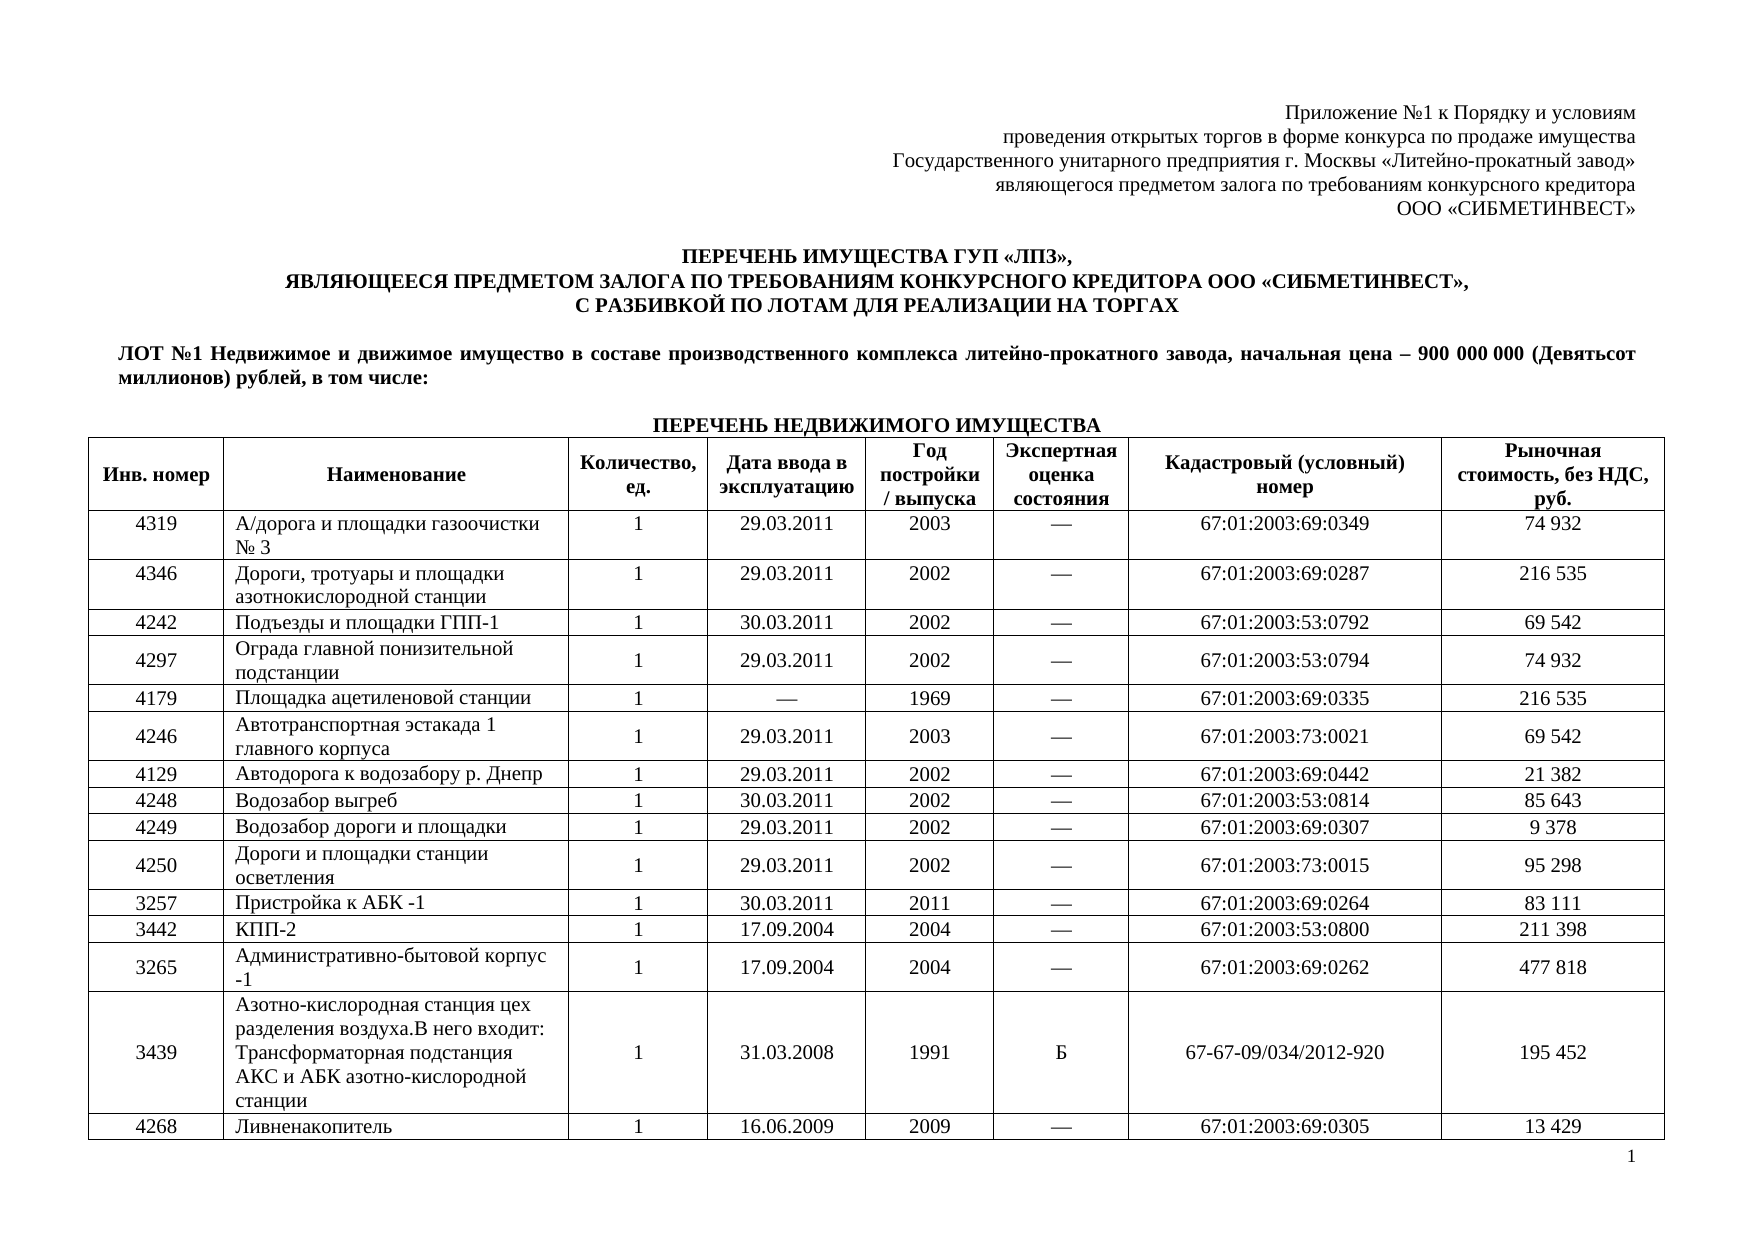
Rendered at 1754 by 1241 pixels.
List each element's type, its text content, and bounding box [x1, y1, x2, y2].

table_cell 1 [569, 1114, 707, 1139]
table_cell 3257 [89, 890, 223, 915]
table_cell Площадка ацетиленовой станции [224, 685, 568, 711]
text С РАЗБИВКОЙ ПО ЛОТАМ ДЛЯ РЕАЛИЗАЦИИ НА ТОРГАХ [118, 293, 1636, 317]
table_cell 17.09.2004 [708, 943, 865, 991]
table_cell Ливненакопитель [224, 1114, 568, 1139]
table_cell 1 [569, 610, 707, 635]
table_cell 2002 [866, 560, 993, 608]
table_cell 31.03.2008 [708, 992, 865, 1112]
table_cell 67:01:2003:53:0794 [1129, 636, 1441, 684]
table_cell — [994, 890, 1128, 915]
table_cell 1 [569, 992, 707, 1112]
table_cell 3439 [89, 992, 223, 1112]
table_cell 211 398 [1442, 916, 1664, 942]
table_cell — [994, 1114, 1128, 1139]
text проведения открытых торгов в форме конкурса по продаже имущества [118, 124, 1636, 148]
table_cell 83 111 [1442, 890, 1664, 915]
table_cell 29.03.2011 [708, 511, 865, 559]
table_cell Дороги и площадки станции осветления [224, 841, 568, 889]
table_cell 4250 [89, 841, 223, 889]
table_cell 2002 [866, 761, 993, 787]
table_header Дата ввода в эксплуатацию [708, 438, 865, 510]
table_cell 29.03.2011 [708, 841, 865, 889]
table_cell 29.03.2011 [708, 712, 865, 760]
table_cell 1991 [866, 992, 993, 1112]
table_cell Административно-бытовой корпус -1 [224, 943, 568, 991]
text ЛОТ №1 Недвижимое и движимое имущество в составе производственного комплекса литейно-прокатного завода, начальная цена – 900 000 000 (Девятьсот миллионов) рублей, в том числе: [118, 341, 1636, 389]
table_cell 2009 [866, 1114, 993, 1139]
table_cell 74 932 [1442, 636, 1664, 684]
table_cell 1 [569, 916, 707, 942]
text ООО «СИБМЕТИНВЕСТ» [118, 196, 1636, 220]
text ЯВЛЯЮЩЕЕСЯ ПРЕДМЕТОМ ЗАЛОГА ПО ТРЕБОВАНИЯМ КОНКУРСНОГО КРЕДИТОРА ООО «СИБМЕТИНВЕСТ», [118, 268, 1636, 293]
table_cell 1 [569, 841, 707, 889]
table_cell 74 932 [1442, 511, 1664, 559]
table_cell Водозабор дороги и площадки [224, 814, 568, 840]
table_cell 4319 [89, 511, 223, 559]
table_header Год постройки/ выпуска [866, 438, 993, 510]
table_cell Пристройка к АБК -1 [224, 890, 568, 915]
table_header Инв. номер [89, 438, 223, 510]
table_cell 1 [569, 560, 707, 608]
table_cell 4246 [89, 712, 223, 760]
table_cell — [994, 685, 1128, 711]
text Приложение №1 к Порядку и условиям [118, 100, 1636, 124]
table_cell Дороги, тротуары и площадки азотнокислородной станции [224, 560, 568, 608]
table_cell 67:01:2003:69:0442 [1129, 761, 1441, 787]
table_cell 67:01:2003:73:0015 [1129, 841, 1441, 889]
table_cell 4268 [89, 1114, 223, 1139]
table_cell 216 535 [1442, 685, 1664, 711]
table_cell Водозабор выгреб [224, 788, 568, 813]
table_cell 1 [569, 712, 707, 760]
table_cell — [994, 841, 1128, 889]
table_cell 13 429 [1442, 1114, 1664, 1139]
table_cell Автотранспортная эстакада 1 главного корпуса [224, 712, 568, 760]
table_cell 1 [569, 761, 707, 787]
table_cell 2004 [866, 916, 993, 942]
table_cell 3442 [89, 916, 223, 942]
table_cell КПП-2 [224, 916, 568, 942]
table_cell 30.03.2011 [708, 610, 865, 635]
table_cell 1969 [866, 685, 993, 711]
table_cell 69 542 [1442, 610, 1664, 635]
table_cell — [994, 761, 1128, 787]
table_cell 1 [569, 511, 707, 559]
table_cell 4249 [89, 814, 223, 840]
table_cell 67-67-09/034/2012-920 [1129, 992, 1441, 1112]
table_cell 2002 [866, 610, 993, 635]
table_cell 3265 [89, 943, 223, 991]
table_cell 4179 [89, 685, 223, 711]
table_cell 2002 [866, 788, 993, 813]
table_cell 69 542 [1442, 712, 1664, 760]
table_cell Азотно-кислородная станция цех разделения воздуха.В него входит: Трансформаторная подстанция АКС и АБК азотно-кислородной станции [224, 992, 568, 1112]
table_cell 1 [569, 890, 707, 915]
table_cell 4129 [89, 761, 223, 787]
table_cell А/дорога и площадки газоочистки № 3 [224, 511, 568, 559]
text ПЕРЕЧЕНЬ НЕДВИЖИМОГО ИМУЩЕСТВА [118, 413, 1636, 437]
table_cell Подъезды и площадки ГПП-1 [224, 610, 568, 635]
table_cell 29.03.2011 [708, 560, 865, 608]
table_cell 30.03.2011 [708, 788, 865, 813]
table_cell 195 452 [1442, 992, 1664, 1112]
table_cell — [994, 814, 1128, 840]
table_cell — [994, 916, 1128, 942]
table_cell 2002 [866, 814, 993, 840]
table_cell 1 [569, 788, 707, 813]
table_cell — [994, 943, 1128, 991]
table_cell — [994, 712, 1128, 760]
table_cell 4297 [89, 636, 223, 684]
text ПЕРЕЧЕНЬ ИМУЩЕСТВА ГУП «ЛПЗ», [118, 244, 1636, 268]
table_header Количество, ед. [569, 438, 707, 510]
table_cell 477 818 [1442, 943, 1664, 991]
table_cell 67:01:2003:69:0349 [1129, 511, 1441, 559]
table_cell — [994, 788, 1128, 813]
table_cell Б [994, 992, 1128, 1112]
table_cell 4248 [89, 788, 223, 813]
table_cell 67:01:2003:53:0800 [1129, 916, 1441, 942]
table_cell — [994, 610, 1128, 635]
table_cell 67:01:2003:53:0814 [1129, 788, 1441, 813]
table_cell 2003 [866, 712, 993, 760]
table_cell 67:01:2003:69:0335 [1129, 685, 1441, 711]
table_cell 29.03.2011 [708, 814, 865, 840]
table_cell 2002 [866, 841, 993, 889]
table_cell — [708, 685, 865, 711]
text являющегося предметом залога по требованиям конкурсного кредитора [118, 172, 1636, 196]
table_cell 2011 [866, 890, 993, 915]
table_cell 21 382 [1442, 761, 1664, 787]
table_cell 67:01:2003:73:0021 [1129, 712, 1441, 760]
table_header Рыночная стоимость, без НДС, руб. [1442, 438, 1664, 510]
table_cell 95 298 [1442, 841, 1664, 889]
table_cell 216 535 [1442, 560, 1664, 608]
table_cell 29.03.2011 [708, 761, 865, 787]
table_cell 67:01:2003:69:0305 [1129, 1114, 1441, 1139]
table_cell 2002 [866, 636, 993, 684]
table_header Кадастровый (условный) номер [1129, 438, 1441, 510]
table_cell 4346 [89, 560, 223, 608]
table_cell 67:01:2003:69:0264 [1129, 890, 1441, 915]
table_cell 67:01:2003:69:0307 [1129, 814, 1441, 840]
table_cell — [994, 511, 1128, 559]
table_cell 67:01:2003:53:0792 [1129, 610, 1441, 635]
table_cell 1 [569, 636, 707, 684]
table_cell Автодорога к водозабору р. Днепр [224, 761, 568, 787]
table_cell 85 643 [1442, 788, 1664, 813]
table_cell 2003 [866, 511, 993, 559]
table_cell 1 [569, 943, 707, 991]
table_cell 30.03.2011 [708, 890, 865, 915]
table_cell 4242 [89, 610, 223, 635]
table_header Экспертная оценка состояния [994, 438, 1128, 510]
table_cell Ограда главной понизительной подстанции [224, 636, 568, 684]
text Государственного унитарного предприятия г. Москвы «Литейно-прокатный завод» [118, 148, 1636, 172]
table_cell 67:01:2003:69:0262 [1129, 943, 1441, 991]
table_cell 9 378 [1442, 814, 1664, 840]
table_cell — [994, 560, 1128, 608]
table_cell 67:01:2003:69:0287 [1129, 560, 1441, 608]
table_cell 29.03.2011 [708, 636, 865, 684]
table_cell 1 [569, 814, 707, 840]
table_cell — [994, 636, 1128, 684]
table_cell 2004 [866, 943, 993, 991]
table_cell 16.06.2009 [708, 1114, 865, 1139]
table_header Наименование [224, 438, 568, 510]
table_cell 17.09.2004 [708, 916, 865, 942]
table_cell 1 [569, 685, 707, 711]
